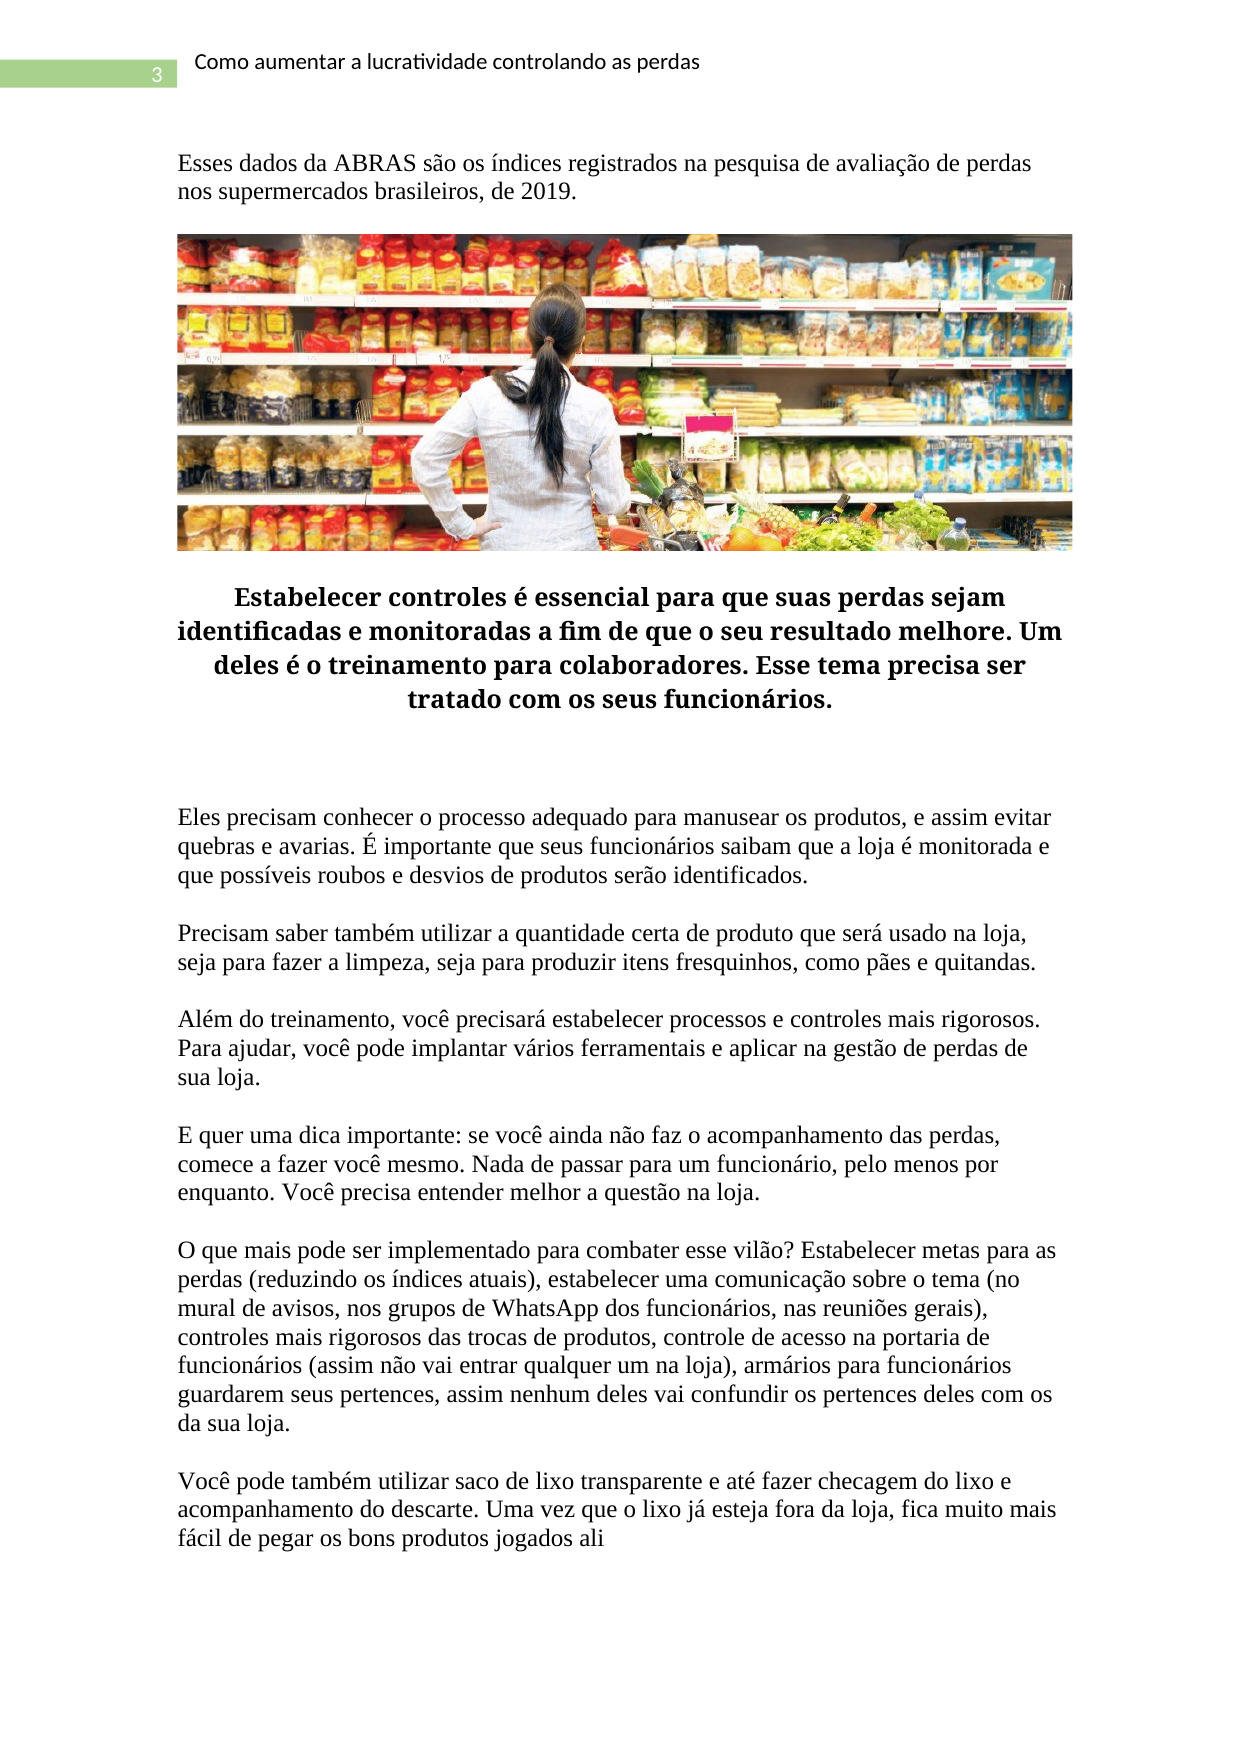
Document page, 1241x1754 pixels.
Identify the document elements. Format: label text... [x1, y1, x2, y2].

text Precisam saber também utilizar a quantidade certa de produto que será usado na loja, seja para fazer a limpeza, seja para produzir itens fresquinhos, como pães e quitandas. [177, 918, 1063, 975]
text E quer uma dica importante: se você ainda não faz o acompanhamento das perdas, comece a fazer você mesmo. Nada de passar para um funcionário, pelo menos por enquanto. Você precisa entender melhor a questão na loja. [177, 1120, 1063, 1206]
text Esses dados da ABRAS são os índices registrados na pesquisa de avaliação de perdas nos supermercados brasileiros, de 2019. [177, 148, 1063, 205]
picture [177, 234, 1073, 551]
text Além do treinamento, você precisará estabelecer processos e controles mais rigorosos. Para ajudar, você pode implantar vários ferramentais e aplicar na gestão de perdas de sua loja. [177, 1004, 1063, 1091]
text Estabelecer controles é essencial para que suas perdas sejam identificadas e monitoradas a fim de que o seu resultado melhore. Um deles é o treinamento para colaboradores. Esse tema precisa ser tratado com os seus funcionários. [177, 579, 1063, 715]
text Você pode também utilizar saco de lixo transparente e até fazer checagem do lixo e acompanhamento do descarte. Uma vez que o lixo já esteja fora da loja, fica muito mais fácil de pegar os bons produtos jogados ali [177, 1466, 1063, 1552]
text O que mais pode ser implementado para combater esse vilão? Estabelecer metas para as perdas (reduzindo os índices atuais), estabelecer uma comunicação sobre o tema (no mural de avisos, nos grupos de WhatsApp dos funcionários, nas reuniões gerais), controles mais rigorosos das trocas de produtos, controle de acesso na portaria de funcionários (assim não vai entrar qualquer um na loja), armários para funcionários guardarem seus pertences, assim nenhum deles vai confundir os pertences deles com os da sua loja. [177, 1235, 1063, 1437]
text Eles precisam conhecer o processo adequado para manusear os produtos, e assim evitar quebras e avarias. É importante que seus funcionários saibam que a loja é monitorada e que possíveis roubos e desvios de produtos serão identificados. [177, 802, 1063, 889]
